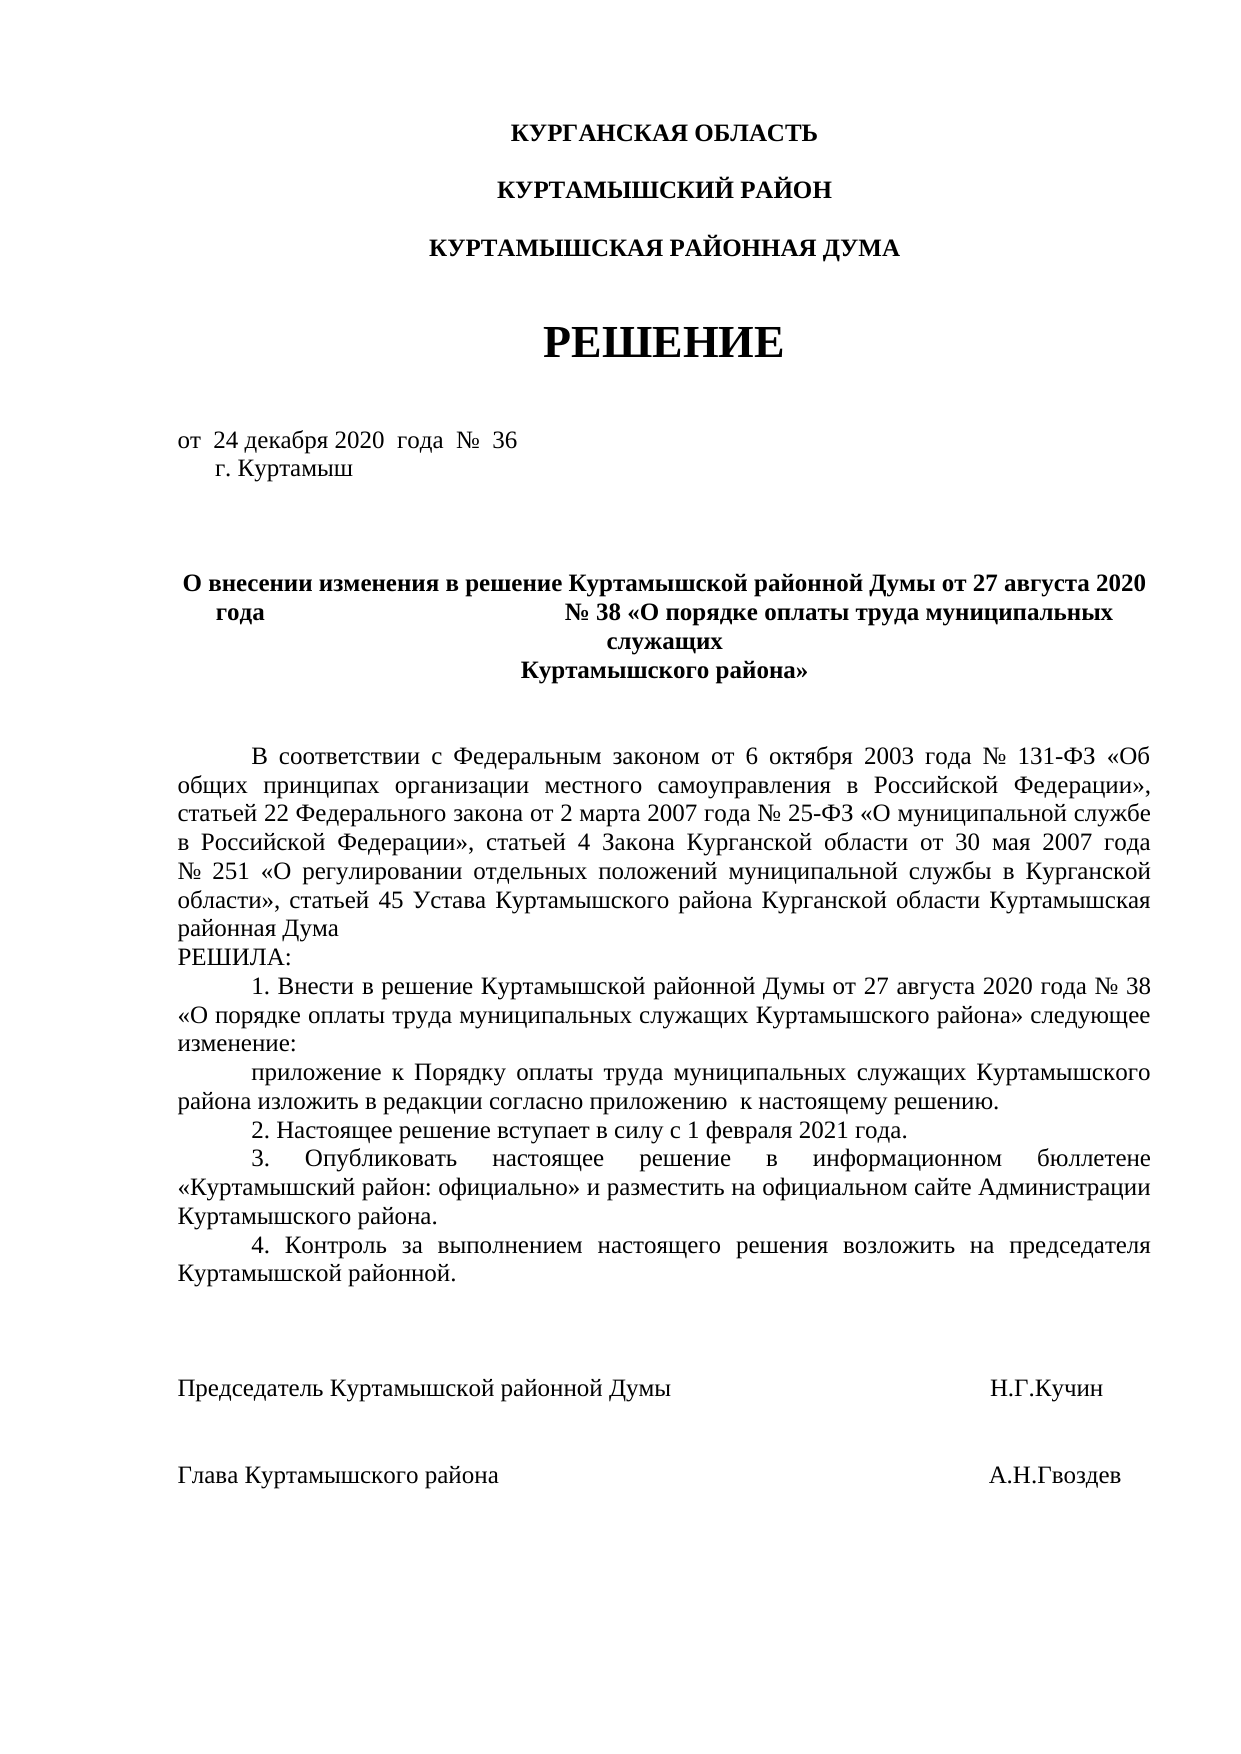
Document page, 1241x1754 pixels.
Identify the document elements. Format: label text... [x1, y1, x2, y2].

text 1. Внести в решение Куртамышской районной Думы от 27 августа 2020 года № 38 «О порядке оплаты труда муниципальных служащих Куртамышского района» следующее изменение: [177, 971, 1152, 1057]
text 4. Контроль за выполнением настоящего решения возложить на председателя Куртамышской районной. [177, 1230, 1152, 1287]
text РЕШИЛА: [177, 942, 1152, 971]
text приложение к Порядку оплаты труда муниципальных служащих Куртамышского района изложить в редакции согласно приложению к настоящему решению. [177, 1057, 1152, 1115]
text 2. Настоящее решение вступает в силу с 1 февраля 2021 года. [177, 1115, 1152, 1143]
text Глава Куртамышского района А.Н.Гвоздев [177, 1460, 1152, 1488]
text Куртамышского района» [177, 655, 1152, 683]
text от 24 декабря 2020 года № 36 [177, 425, 1152, 453]
subtitle г. Куртамыш [177, 453, 1152, 482]
subtitle КУРГАНСКАЯ ОБЛАСТЬ [177, 118, 1152, 147]
subtitle РЕШЕНИЕ [177, 314, 1152, 367]
text 3. Опубликовать настоящее решение в информационном бюллетене «Куртамышский район: официально» и разместить на официальном сайте Администрации Куртамышского района. [177, 1143, 1152, 1230]
subtitle КУРТАМЫШСКИЙ РАЙОН [177, 176, 1152, 204]
text О внесении изменения в решение Куртамышской районной Думы от 27 августа 2020 года № 38 «О порядке оплаты труда муниципальных служащих [177, 568, 1152, 655]
text КУРТАМЫШСКАЯ РАЙОННАЯ ДУМА [177, 233, 1152, 262]
text Председатель Куртамышской районной Думы Н.Г.Кучин [177, 1373, 1152, 1402]
text В соответствии с Федеральным законом от 6 октября 2003 года № 131-ФЗ «Об общих принципах организации местного самоуправления в Российской Федерации», статьей 22 Федерального закона от 2 марта 2007 года № 25-ФЗ «О муниципальной службе в Российской Федерации», статьей 4 Закона Курганской области от 30 мая 2007 года № 251 «О регулировании отдельных положений муниципальной службы в Курганской области», статьей 45 Устава Куртамышского района Курганской области Куртамышская районная Дума [177, 741, 1152, 942]
